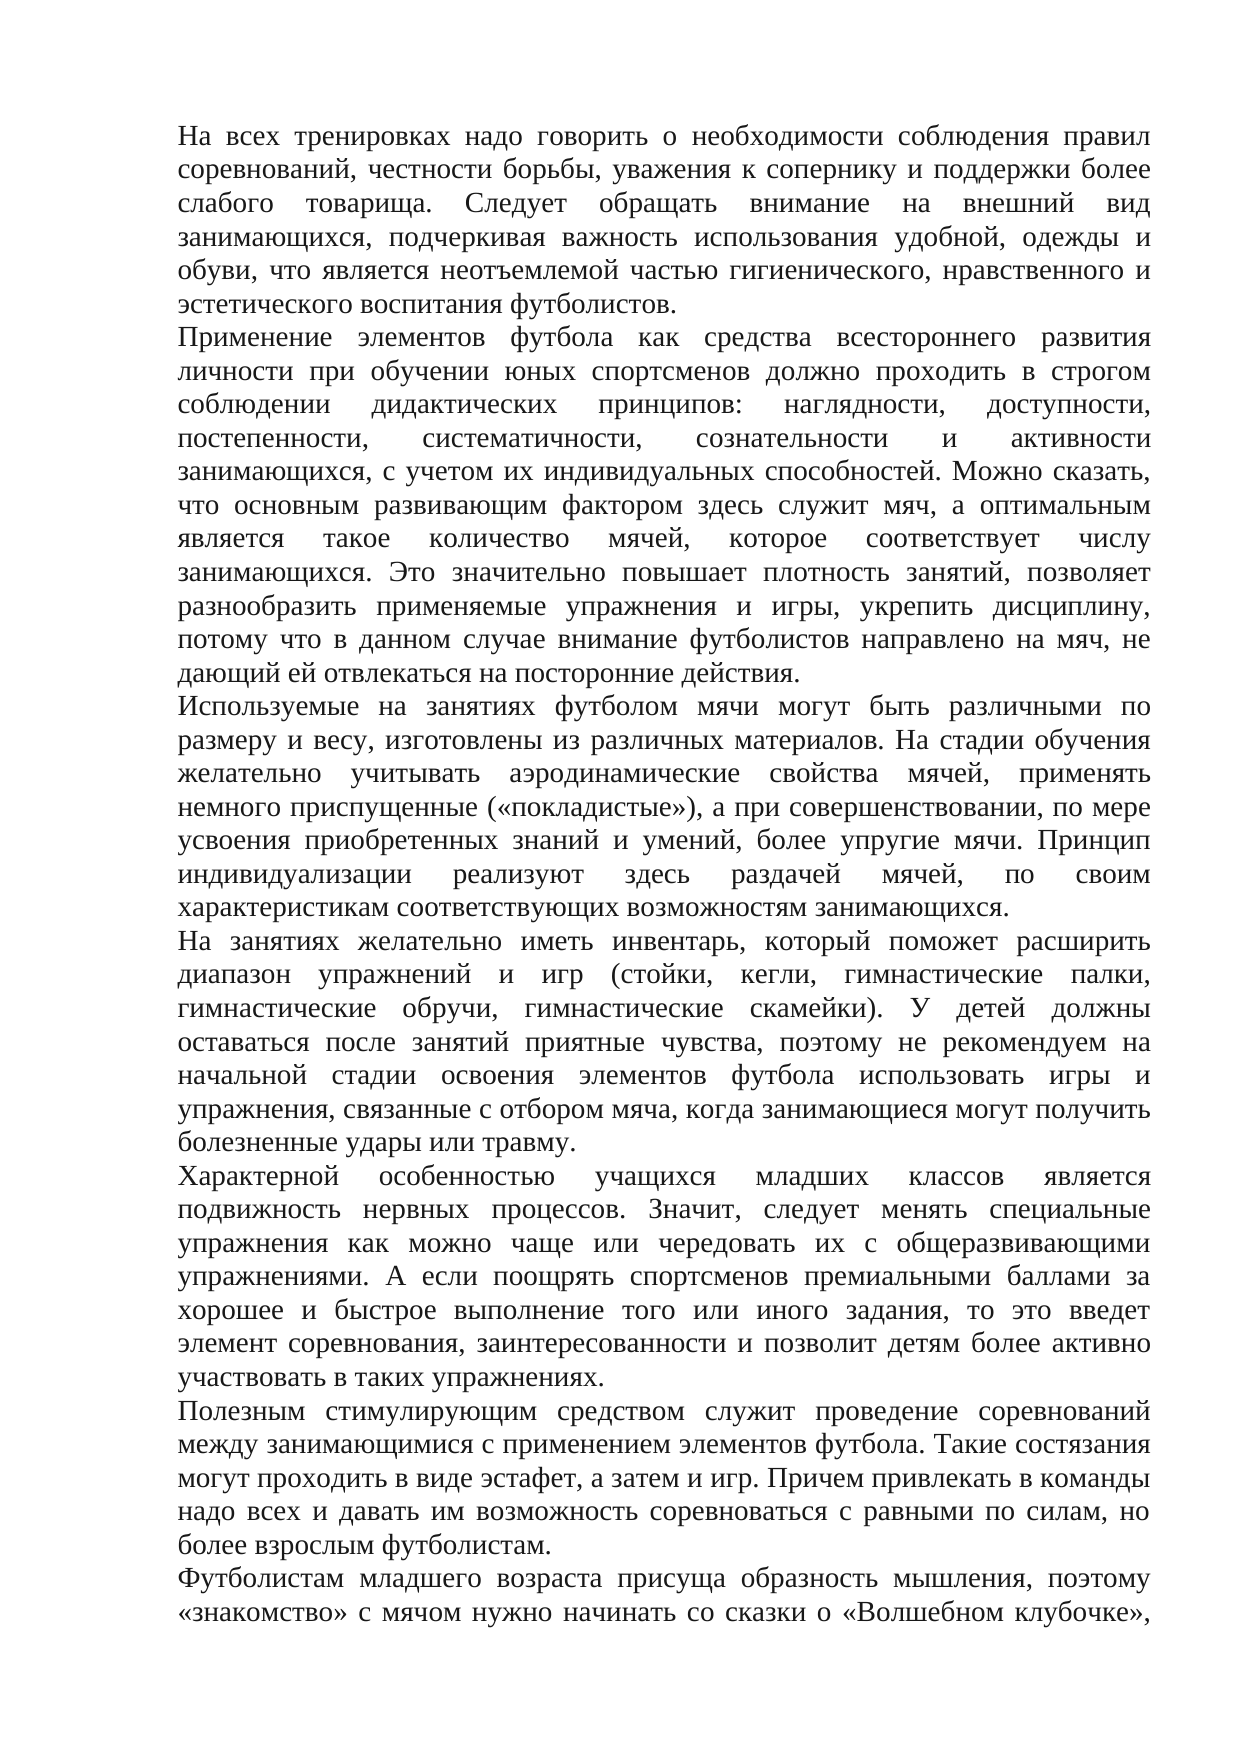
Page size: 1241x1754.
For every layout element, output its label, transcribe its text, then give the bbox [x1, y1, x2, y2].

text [177, 1560, 1152, 1627]
text Используемые на занятиях футболом мячи могут быть различными по размеру и весу, изготовлены из различных материалов. На стадии обучения желательно учитывать аэродинамические свойства мячей, применять немного приспущенные («покладистые»), а при совершенствовании, по мере усвоения приобретенных знаний и умений, более упругие мячи. Принцип индивидуализации реализуют здесь раздачей мячей, по своим характеристикам соответствующих возможностям занимающихся. [177, 688, 1152, 923]
text Характерной особенностью учащихся младших классов является подвижность нервных процессов. Значит, следует менять специальные упражнения как можно чаще или чередовать их с общеразвивающими упражнениями. А если поощрять спортсменов премиальными баллами за хорошее и быстрое выполнение того или иного задания, то это введет элемент соревнования, заинтересованности и позволит детям более активно участвовать в таких упражнениях. [177, 1158, 1152, 1393]
text На всех тренировках надо говорить о необходимости соблюдения правил соревнований, честности борьбы, уважения к сопернику и поддержки более слабого товарища. Следует обращать внимание на внешний вид занимающихся, подчеркивая важность использования удобной, одежды и обуви, что является неотъемлемой частью гигиенического, нравственного и эстетического воспитания футболистов. [177, 118, 1152, 319]
text На занятиях желательно иметь инвентарь, который поможет расширить диапазон упражнений и игр (стойки, кегли, гимнастические палки, гимнастические обручи, гимнастические скамейки). У детей должны оставаться после занятий приятные чувства, поэтому не рекомендуем на начальной стадии освоения элементов футбола использовать игры и упражнения, связанные с отбором мяча, когда занимающиеся могут получить болезненные удары или травму. [177, 923, 1152, 1158]
text Полезным стимулирующим средством служит проведение соревнований между занимающимися с применением элементов футбола. Такие состязания могут проходить в виде эстафет, а затем и игр. Причем привлекать в команды надо всех и давать им возможность соревноваться с равными по силам, но более взрослым футболистам. [177, 1393, 1152, 1560]
text Применение элементов футбола как средства всестороннего развития личности при обучении юных спортсменов должно проходить в строгом соблюдении дидактических принципов: наглядности, доступности, постепенности, систематичности, сознательности и активности занимающихся, с учетом их индивидуальных способностей. Можно сказать, что основным развивающим фактором здесь служит мяч, а оптимальным является такое количество мячей, которое соответствует числу занимающихся. Это значительно повышает плотность занятий, позволяет разнообразить применяемые упражнения и игры, укрепить дисциплину, потому что в данном случае внимание футболистов направлено на мяч, не дающий ей отвлекаться на посторонние действия. [177, 319, 1152, 688]
